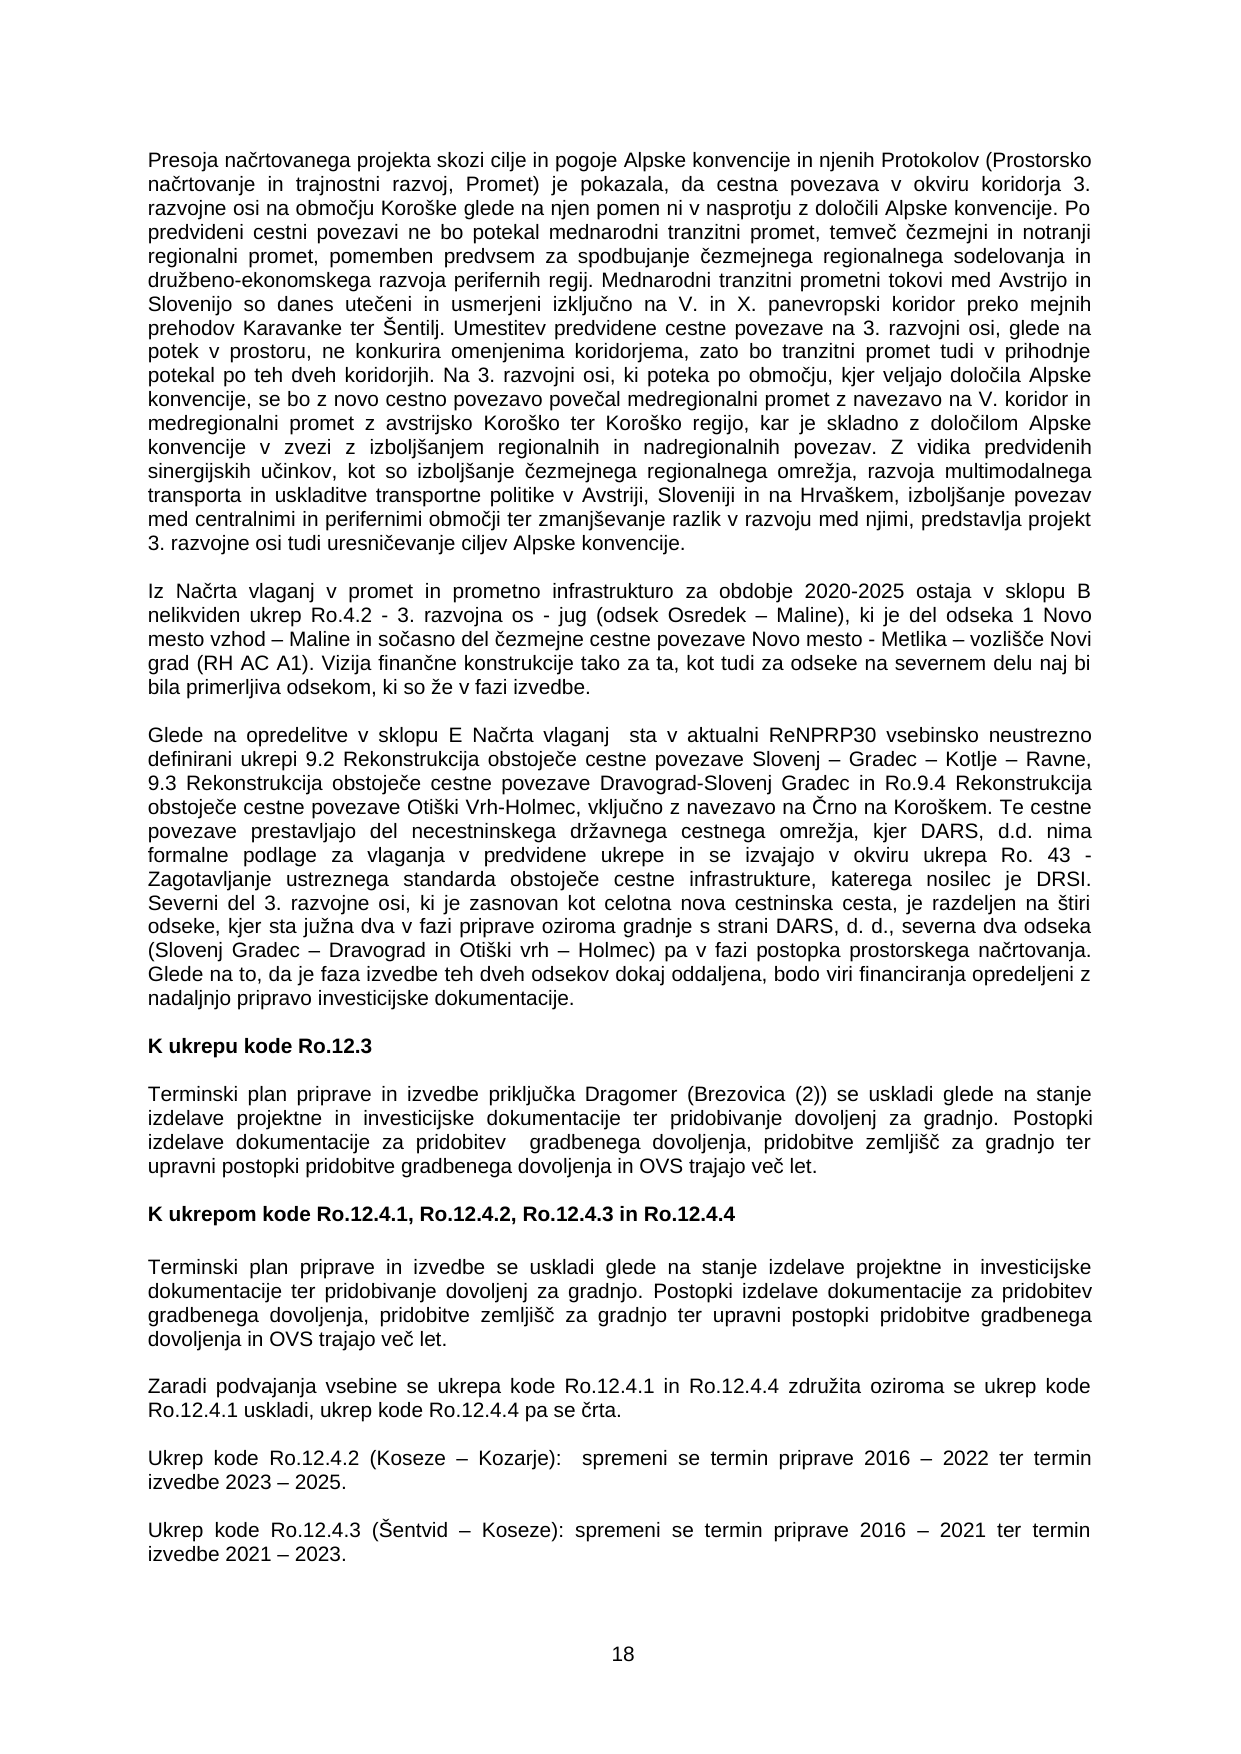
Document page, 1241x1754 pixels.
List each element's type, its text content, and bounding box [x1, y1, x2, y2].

text K ukrepom kode Ro.12.4.1, Ro.12.4.2, Ro.12.4.3 in Ro.12.4.4 [148, 1202, 1093, 1226]
text Terminski plan priprave in izvedbe priključka Dragomer (Brezovica (2)) se uskladi glede na stanje izdelave projektne in investicijske dokumentacije ter pridobivanje dovoljenj za gradnjo. Postopki izdelave dokumentacije za pridobitev gradbenega dovoljenja, pridobitve zemljišč za gradnjo ter upravni postopki pridobitve gradbenega dovoljenja in OVS trajajo več let. [148, 1082, 1093, 1178]
text Glede na opredelitve v sklopu E Načrta vlaganj sta v aktualni ReNPRP30 vsebinsko neustrezno definirani ukrepi 9.2 Rekonstrukcija obstoječe cestne povezave Slovenj – Gradec – Kotlje – Ravne, 9.3 Rekonstrukcija obstoječe cestne povezave Dravograd-Slovenj Gradec in Ro.9.4 Rekonstrukcija obstoječe cestne povezave Otiški Vrh-Holmec, vključno z navezavo na Črno na Koroškem. Te cestne povezave prestavljajo del necestninskega državnega cestnega omrežja, kjer DARS, d.d. nima formalne podlage za vlaganja v predvidene ukrepe in se izvajajo v okviru ukrepa Ro. 43 - Zagotavljanje ustreznega standarda obstoječe cestne infrastrukture, katerega nosilec je DRSI. Severni del 3. razvojne osi, ki je zasnovan kot celotna nova cestninska cesta, je razdeljen na štiri odseke, kjer sta južna dva v fazi priprave oziroma gradnje s strani DARS, d. d., severna dva odseka (Slovenj Gradec – Dravograd in Otiški vrh – Holmec) pa v fazi postopka prostorskega načrtovanja. Glede na to, da je faza izvedbe teh dveh odsekov dokaj oddaljena, bodo viri financiranja opredeljeni z nadaljnjo pripravo investicijske dokumentacije. [148, 723, 1093, 1010]
text Ukrep kode Ro.12.4.3 (Šentvid – Koseze): spremeni se termin priprave 2016 – 2021 ter termin izvedbe 2021 – 2023. [148, 1518, 1093, 1566]
text Terminski plan priprave in izvedbe se uskladi glede na stanje izdelave projektne in investicijske dokumentacije ter pridobivanje dovoljenj za gradnjo. Postopki izdelave dokumentacije za pridobitev gradbenega dovoljenja, pridobitve zemljišč za gradnjo ter upravni postopki pridobitve gradbenega dovoljenja in OVS trajajo več let. [148, 1254, 1093, 1350]
text Presoja načrtovanega projekta skozi cilje in pogoje Alpske konvencije in njenih Protokolov (Prostorsko načrtovanje in trajnostni razvoj, Promet) je pokazala, da cestna povezava v okviru koridorja 3. razvojne osi na območju Koroške glede na njen pomen ni v nasprotju z določili Alpske konvencije. Po predvideni cestni povezavi ne bo potekal mednarodni tranzitni promet, temveč čezmejni in notranji regionalni promet, pomemben predvsem za spodbujanje čezmejnega regionalnega sodelovanja in družbeno-ekonomskega razvoja perifernih regij. Mednarodni tranzitni prometni tokovi med Avstrijo in Slovenijo so danes utečeni in usmerjeni izključno na V. in X. panevropski koridor preko mejnih prehodov Karavanke ter Šentilj. Umestitev predvidene cestne povezave na 3. razvojni osi, glede na potek v prostoru, ne konkurira omenjenima koridorjema, zato bo tranzitni promet tudi v prihodnje potekal po teh dveh koridorjih. Na 3. razvojni osi, ki poteka po območju, kjer veljajo določila Alpske konvencije, se bo z novo cestno povezavo povečal medregionalni promet z navezavo na V. koridor in medregionalni promet z avstrijsko Koroško ter Koroško regijo, kar je skladno z določilom Alpske konvencije v zvezi z izboljšanjem regionalnih in nadregionalnih povezav. Z vidika predvidenih sinergijskih učinkov, kot so izboljšanje čezmejnega regionalnega omrežja, razvoja multimodalnega transporta in uskladitve transportne politike v Avstriji, Sloveniji in na Hrvaškem, izboljšanje povezav med centralnimi in perifernimi območji ter zmanjševanje razlik v razvoju med njimi, predstavlja projekt 3. razvojne osi tudi uresničevanje ciljev Alpske konvencije. [148, 148, 1093, 555]
text K ukrepu kode Ro.12.3 [148, 1034, 1093, 1058]
text Iz Načrta vlaganj v promet in prometno infrastrukturo za obdobje 2020-2025 ostaja v sklopu B nelikviden ukrep Ro.4.2 - 3. razvojna os - jug (odsek Osredek – Maline), ki je del odseka 1 Novo mesto vzhod – Maline in sočasno del čezmejne cestne povezave Novo mesto - Metlika – vozlišče Novi grad (RH AC A1). Vizija finančne konstrukcije tako za ta, kot tudi za odseke na severnem delu naj bi bila primerljiva odsekom, ki so že v fazi izvedbe. [148, 579, 1093, 699]
text Zaradi podvajanja vsebine se ukrepa kode Ro.12.4.1 in Ro.12.4.4 združita oziroma se ukrep kode Ro.12.4.1 uskladi, ukrep kode Ro.12.4.4 pa se črta. [148, 1374, 1093, 1422]
text Ukrep kode Ro.12.4.2 (Koseze – Kozarje): spremeni se termin priprave 2016 – 2022 ter termin izvedbe 2023 – 2025. [148, 1446, 1093, 1494]
